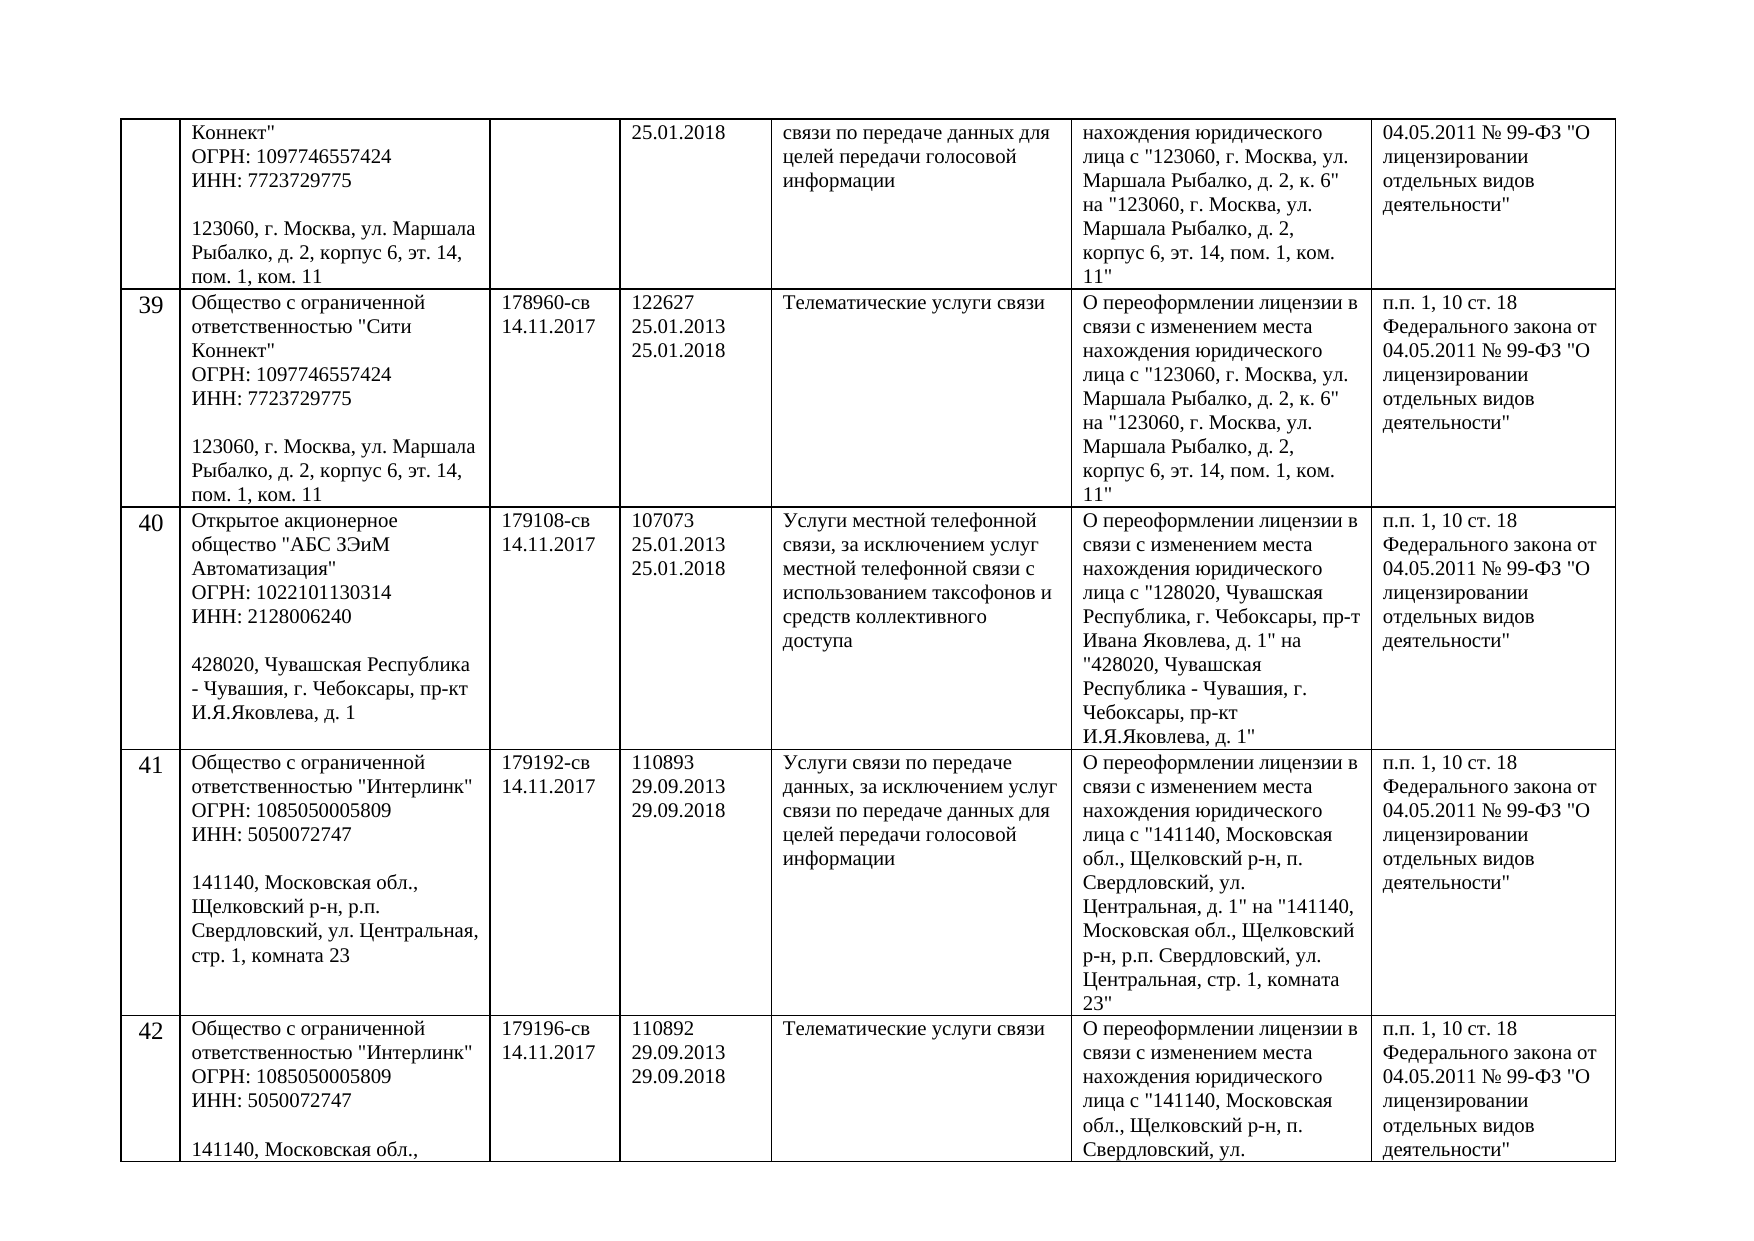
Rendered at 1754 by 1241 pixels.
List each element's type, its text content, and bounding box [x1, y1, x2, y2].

table_cell О переоформлении лицензии в связи с изменением места нахождения юридического лица с "128020, Чувашская Республика, г. Чебоксары, пр-т Ивана Яковлева, д. 1" на "428020, Чувашская Республика - Чувашия, г. Чебоксары, пр-кт И.Я.Яковлева, д. 1" [1072, 508, 1371, 748]
table_cell п.п. 1, 10 ст. 18 Федерального закона от 04.05.2011 № 99-ФЗ "О лицензировании отдельных видов деятельности" [1372, 290, 1615, 506]
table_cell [491, 120, 619, 288]
table_cell 40 [122, 508, 179, 748]
table_cell Услуги местной телефонной связи, за исключением услуг местной телефонной связи с использованием таксофонов и средств коллективного доступа [772, 508, 1071, 748]
table_cell Телематические услуги связи [772, 290, 1071, 506]
table_cell 122627 25.01.2013 25.01.2018 [621, 290, 771, 506]
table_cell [772, 120, 1071, 288]
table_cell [772, 1016, 1071, 1161]
table_cell Услуги связи по передаче данных, за исключением услуг связи по передаче данных для целей передачи голосовой информации [772, 750, 1071, 1015]
table_cell 110893 29.09.2013 29.09.2018 [621, 750, 771, 1015]
table_cell п.п. 1, 10 ст. 18 Федерального закона от 04.05.2011 № 99-ФЗ "О лицензировании отдельных видов деятельности" [1372, 750, 1615, 1015]
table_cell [1372, 1016, 1615, 1161]
table_cell 41 [122, 750, 179, 1015]
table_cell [181, 1016, 489, 1161]
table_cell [181, 120, 489, 288]
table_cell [491, 1016, 619, 1161]
table_cell 178960-св 14.11.2017 [491, 290, 619, 506]
table_cell 107073 25.01.2013 25.01.2018 [621, 508, 771, 748]
table_cell 179192-св 14.11.2017 [491, 750, 619, 1015]
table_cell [1372, 120, 1615, 288]
table_cell 39 [122, 290, 179, 506]
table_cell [1072, 1016, 1371, 1161]
table_cell п.п. 1, 10 ст. 18 Федерального закона от 04.05.2011 № 99-ФЗ "О лицензировании отдельных видов деятельности" [1372, 508, 1615, 748]
table_cell Открытое акционерное общество "АБС ЗЭиМ Автоматизация" ОГРН: 1022101130314 ИНН: 2128006240 428020, Чувашская Республика - Чувашия, г. Чебоксары, пр-кт И.Я.Яковлева, д. 1 [181, 508, 489, 748]
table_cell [1072, 120, 1371, 288]
table_cell 42 [122, 1016, 179, 1161]
table_cell 179108-св 14.11.2017 [491, 508, 619, 748]
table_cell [621, 120, 771, 288]
table_cell 38 [122, 120, 179, 288]
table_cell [621, 1016, 771, 1161]
